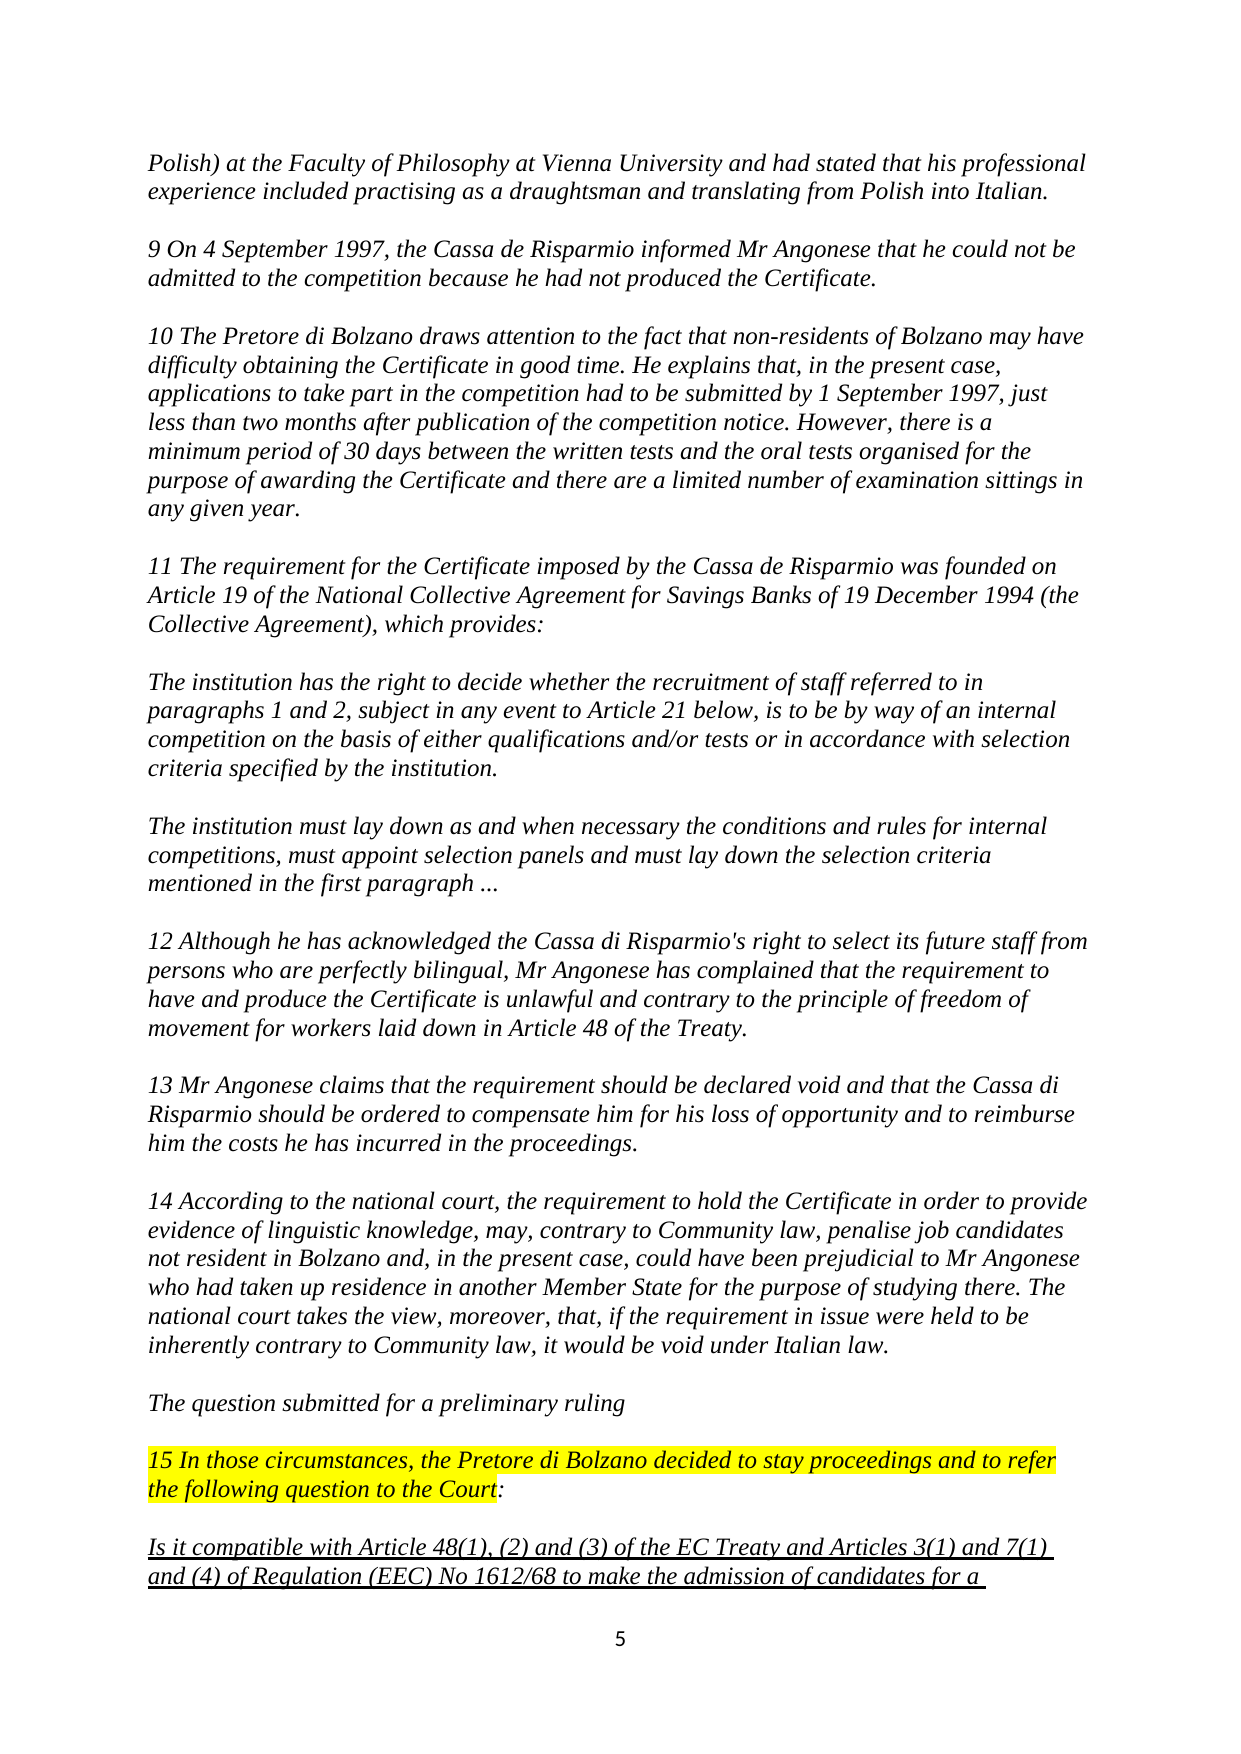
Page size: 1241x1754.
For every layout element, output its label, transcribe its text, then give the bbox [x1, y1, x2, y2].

text 15 In those circumstances, the Pretore di Bolzano decided to stay proceedings and to refer the following question to the Court: [497, 1446, 1093, 1503]
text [148, 148, 1093, 205]
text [148, 1532, 1093, 1590]
text 11 The requirement for the Certificate imposed by the Cassa de Risparmio was founded on Article 19 of the National Collective Agreement for Savings Banks of 19 December 1994 (the Collective Agreement), which provides: [148, 551, 1093, 638]
text The question submitted for a preliminary ruling [148, 1388, 1093, 1416]
text 10 The Pretore di Bolzano draws attention to the fact that non-residents of Bolzano may have difficulty obtaining the Certificate in good time. He explains that, in the present case, applications to take part in the competition had to be submitted by 1 September 1997, just less than two months after publication of the competition notice. However, there is a minimum period of 30 days between the written tests and the oral tests organised for the purpose of awarding the Certificate and there are a limited number of examination sittings in any given year. [148, 321, 1093, 522]
text 12 Although he has acknowledged the Cassa di Risparmio's right to select its future staff from persons who are perfectly bilingual, Mr Angonese has complained that the requirement to have and produce the Certificate is unlawful and contrary to the principle of freedom of movement for workers laid down in Article 48 of the Treaty. [148, 926, 1093, 1041]
text 13 Mr Angonese claims that the requirement should be declared void and that the Cassa di Risparmio should be ordered to compensate him for his loss of opportunity and to reimburse him the costs he has incurred in the proceedings. [148, 1071, 1093, 1157]
text 14 According to the national court, the requirement to hold the Certificate in order to provide evidence of linguistic knowledge, may, contrary to Community law, penalise job candidates not resident in Bolzano and, in the present case, could have been prejudicial to Mr Angonese who had taken up residence in another Member State for the purpose of studying there. The national court takes the view, moreover, that, if the requirement in issue were held to be inherently contrary to Community law, it would be void under Italian law. [148, 1186, 1093, 1358]
text The institution has the right to decide whether the recruitment of staff referred to in paragraphs 1 and 2, subject in any event to Article 21 below, is to be by way of an internal competition on the basis of either qualifications and/or tests or in accordance with selection criteria specified by the institution. [148, 667, 1093, 782]
text The institution must lay down as and when necessary the conditions and rules for internal competitions, must appoint selection panels and must lay down the selection criteria mentioned in the first paragraph ... [148, 811, 1093, 897]
text 9 On 4 September 1997, the Cassa de Risparmio informed Mr Angonese that he could not be admitted to the competition because he had not produced the Certificate. [148, 234, 1093, 292]
